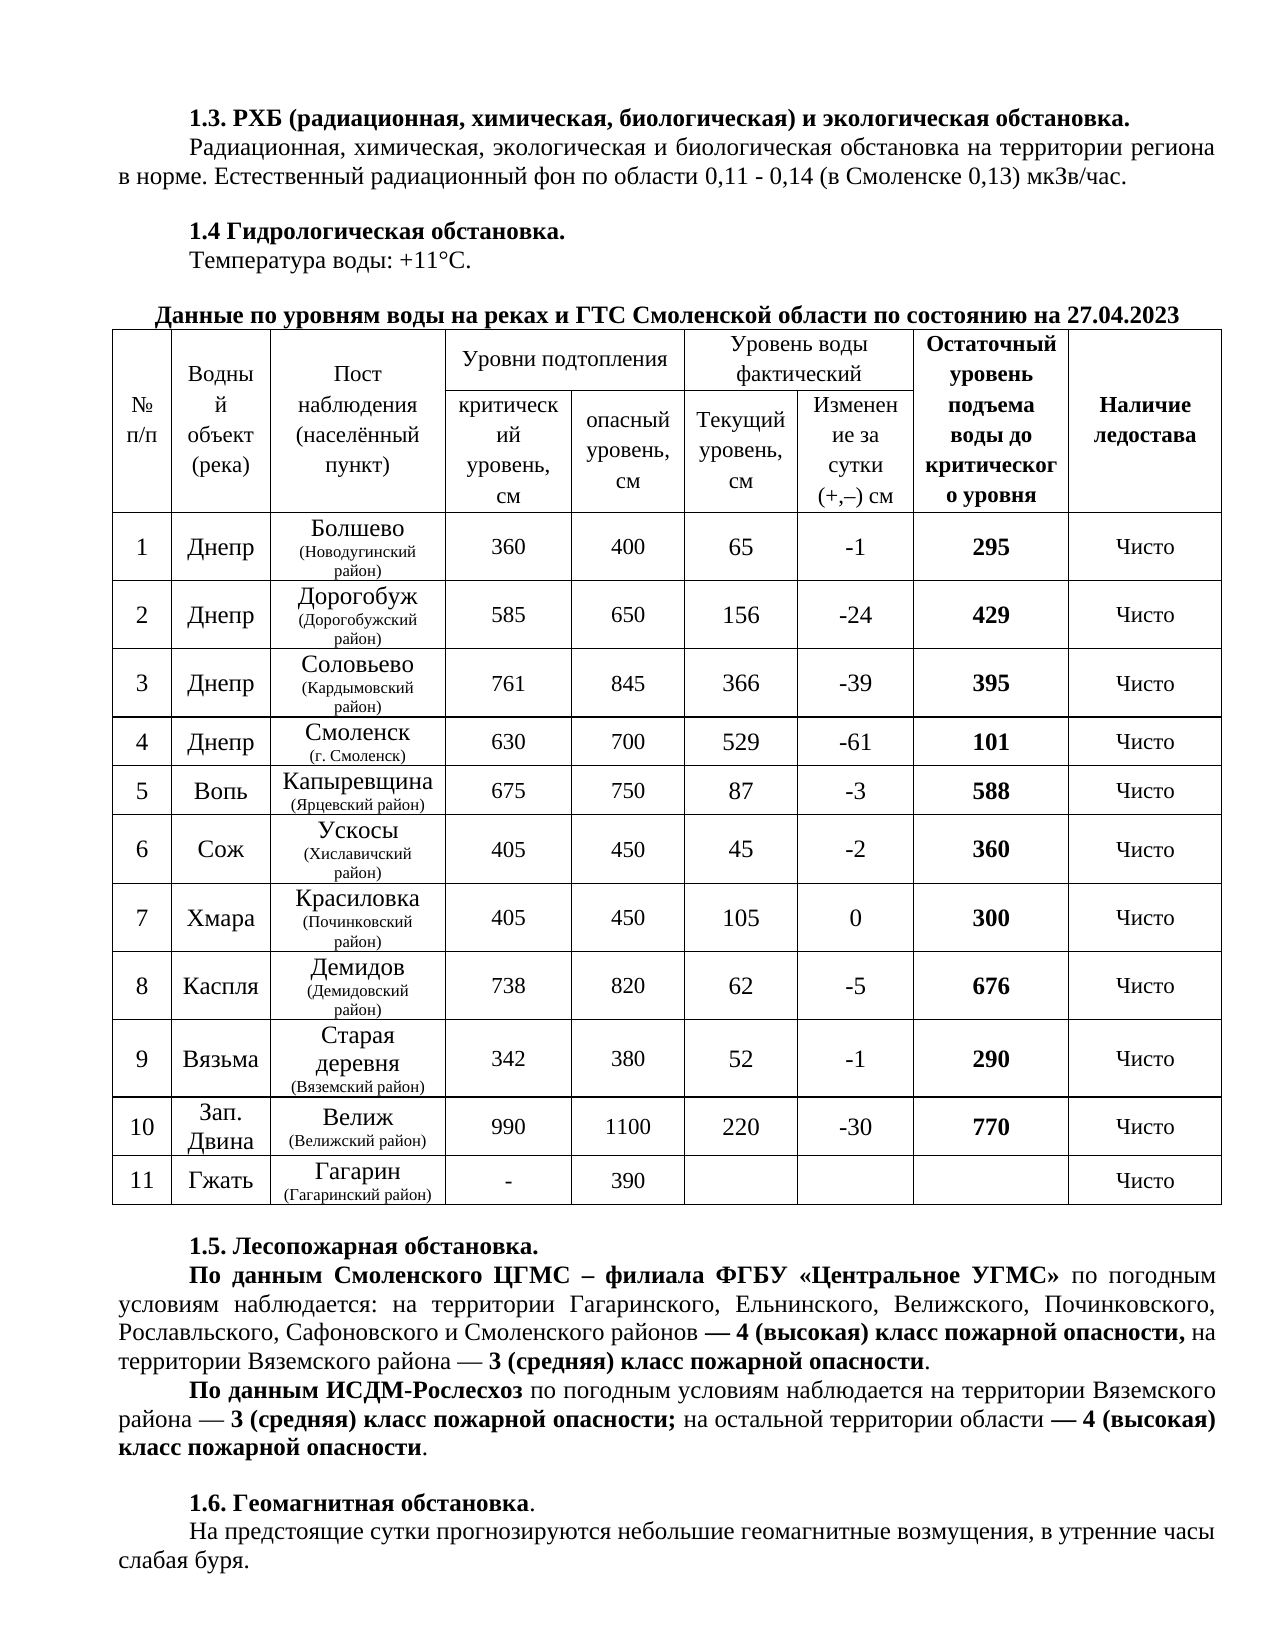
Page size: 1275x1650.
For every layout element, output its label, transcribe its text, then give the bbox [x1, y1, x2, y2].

text Температура воды: +11°C. [118, 245, 1216, 273]
table_cell 3 [113, 649, 171, 716]
table_cell Текущий уровень, см [685, 391, 797, 512]
table_cell 395 [914, 649, 1068, 716]
table_cell Чисто [1069, 581, 1221, 648]
table_cell 750 [572, 766, 684, 814]
table_cell 380 [572, 1020, 684, 1096]
table_cell 52 [685, 1020, 797, 1096]
table_cell 390 [572, 1156, 684, 1204]
text 1.5. Лесопожарная обстановка. [118, 1231, 1216, 1260]
table_cell Днепр [172, 581, 270, 648]
table_cell 650 [572, 581, 684, 648]
table_cell Зап. Двина [172, 1098, 270, 1155]
table_cell Старая деревня (Вяземский район) [271, 1020, 445, 1096]
text Данные по уровням воды на реках и ГТС Смоленской области по состоянию на 27.04.2023 [118, 300, 1216, 329]
table_cell -3 [798, 766, 913, 814]
table_cell 761 [446, 649, 571, 716]
table_cell 9 [113, 1020, 171, 1096]
table_cell Чисто [1069, 1020, 1221, 1096]
table_cell 820 [572, 952, 684, 1019]
table_cell 676 [914, 952, 1068, 1019]
text 1.3. РХБ (радиационная, химическая, биологическая) и экологическая обстановка. [118, 103, 1216, 132]
table_cell 588 [914, 766, 1068, 814]
table_cell 360 [446, 513, 571, 580]
table_cell 6 [113, 815, 171, 882]
table_cell 101 [914, 718, 1068, 765]
table_cell [798, 1156, 913, 1204]
table_cell 5 [113, 766, 171, 814]
table_cell Гжать [172, 1156, 270, 1204]
table_cell 405 [446, 884, 571, 951]
table_cell 10 [113, 1098, 171, 1155]
table_header Уровни подтопления [446, 330, 684, 390]
table_cell Капыревщина (Ярцевский район) [271, 766, 445, 814]
table_cell -61 [798, 718, 913, 765]
table_cell 8 [113, 952, 171, 1019]
table_cell 450 [572, 884, 684, 951]
table_cell [914, 1156, 1068, 1204]
table_cell Смоленск (г. Смоленск) [271, 718, 445, 765]
table_cell 366 [685, 649, 797, 716]
table_cell 220 [685, 1098, 797, 1155]
table_cell 0 [798, 884, 913, 951]
table_header Водный объект (река) [172, 330, 270, 512]
table_cell Чисто [1069, 649, 1221, 716]
table_cell 400 [572, 513, 684, 580]
table_cell Красиловка (Починковский район) [271, 884, 445, 951]
table_cell 770 [914, 1098, 1068, 1155]
table_cell Каспля [172, 952, 270, 1019]
table_cell Демидов (Демидовский район) [271, 952, 445, 1019]
table_cell -39 [798, 649, 913, 716]
table_cell -1 [798, 1020, 913, 1096]
table_cell 87 [685, 766, 797, 814]
table_cell 156 [685, 581, 797, 648]
table_cell Чисто [1069, 766, 1221, 814]
table_cell 105 [685, 884, 797, 951]
table_cell Чисто [1069, 1098, 1221, 1155]
table_cell Велиж (Велижский район) [271, 1098, 445, 1155]
table_cell 342 [446, 1020, 571, 1096]
table_cell 1100 [572, 1098, 684, 1155]
table_cell 2 [113, 581, 171, 648]
table_cell критический уровень, см [446, 391, 571, 512]
table_cell Изменение за сутки (+,–) см [798, 391, 913, 512]
table_header Наличие ледостава [1069, 330, 1221, 512]
table_cell 300 [914, 884, 1068, 951]
table_cell Гагарин (Гагаринский район) [271, 1156, 445, 1204]
table_header Уровень воды фактический [685, 330, 913, 390]
table_cell Днепр [172, 649, 270, 716]
table_cell -30 [798, 1098, 913, 1155]
table_cell 4 [113, 718, 171, 765]
table_cell Днепр [172, 513, 270, 580]
table_cell 7 [113, 884, 171, 951]
table_cell 405 [446, 815, 571, 882]
table_header Остаточный уровень подъема воды до критического уровня [914, 330, 1068, 512]
table_cell 62 [685, 952, 797, 1019]
table_cell Ускосы (Хиславичский район) [271, 815, 445, 882]
table_header № п/п [113, 330, 171, 512]
table_cell 360 [914, 815, 1068, 882]
table_cell Чисто [1069, 513, 1221, 580]
table_cell Чисто [1069, 884, 1221, 951]
table_cell Хмара [172, 884, 270, 951]
table_cell Чисто [1069, 1156, 1221, 1204]
table_cell -1 [798, 513, 913, 580]
table_cell Дорогобуж (Дорогобужский район) [271, 581, 445, 648]
table_cell 65 [685, 513, 797, 580]
table_cell 630 [446, 718, 571, 765]
table_cell 738 [446, 952, 571, 1019]
table_cell опасный уровень, см [572, 391, 684, 512]
table_cell - [446, 1156, 571, 1204]
table_cell 700 [572, 718, 684, 765]
table_cell Днепр [172, 718, 270, 765]
table_cell 45 [685, 815, 797, 882]
table_cell -2 [798, 815, 913, 882]
table_cell Соловьево (Кардымовский район) [271, 649, 445, 716]
table_cell 450 [572, 815, 684, 882]
table_cell Вопь [172, 766, 270, 814]
table_cell 845 [572, 649, 684, 716]
text 1.4 Гидрологическая обстановка. [118, 216, 1216, 245]
table_cell Болшево (Новодугинский район) [271, 513, 445, 580]
table_cell Чисто [1069, 815, 1221, 882]
text По данным Смоленского ЦГМС – филиала ФГБУ «Центральное УГМС» по погодным условиям наблюдается: на территории Гагаринского, Ельнинского, Велижского, Починковского, Рославльского, Сафоновского и Смоленского районов — 4 (высокая) класс пожарной опасности, на территории Вяземского района — 3 (средняя) класс пожарной опасности. [118, 1260, 1216, 1375]
table_cell 675 [446, 766, 571, 814]
table_cell 295 [914, 513, 1068, 580]
table_cell -24 [798, 581, 913, 648]
table_cell -5 [798, 952, 913, 1019]
table_header Пост наблюдения (населённый пункт) [271, 330, 445, 512]
table_cell Чисто [1069, 718, 1221, 765]
table_cell 11 [113, 1156, 171, 1204]
table_cell Сож [172, 815, 270, 882]
table_cell 1 [113, 513, 171, 580]
table_cell 290 [914, 1020, 1068, 1096]
table_cell 429 [914, 581, 1068, 648]
table_cell Чисто [1069, 952, 1221, 1019]
text По данным ИСДМ-Рослесхоз по погодным условиям наблюдается на территории Вяземского района — 3 (средняя) класс пожарной опасности; на остальной территории области — 4 (высокая) класс пожарной опасности. [118, 1375, 1216, 1461]
text 1.6. Геомагнитная обстановка. [118, 1488, 1216, 1516]
table_cell 990 [446, 1098, 571, 1155]
table_cell [685, 1156, 797, 1204]
table_cell 585 [446, 581, 571, 648]
text Радиационная, химическая, экологическая и биологическая обстановка на территории региона в норме. Естественный радиационный фон по области 0,11 - 0,14 (в Смоленске 0,13) мкЗв/час. [118, 132, 1216, 190]
text На предстоящие сутки прогнозируются небольшие геомагнитные возмущения, в утренние часы слабая буря. [118, 1516, 1216, 1574]
table_cell Вязьма [172, 1020, 270, 1096]
table_cell 529 [685, 718, 797, 765]
